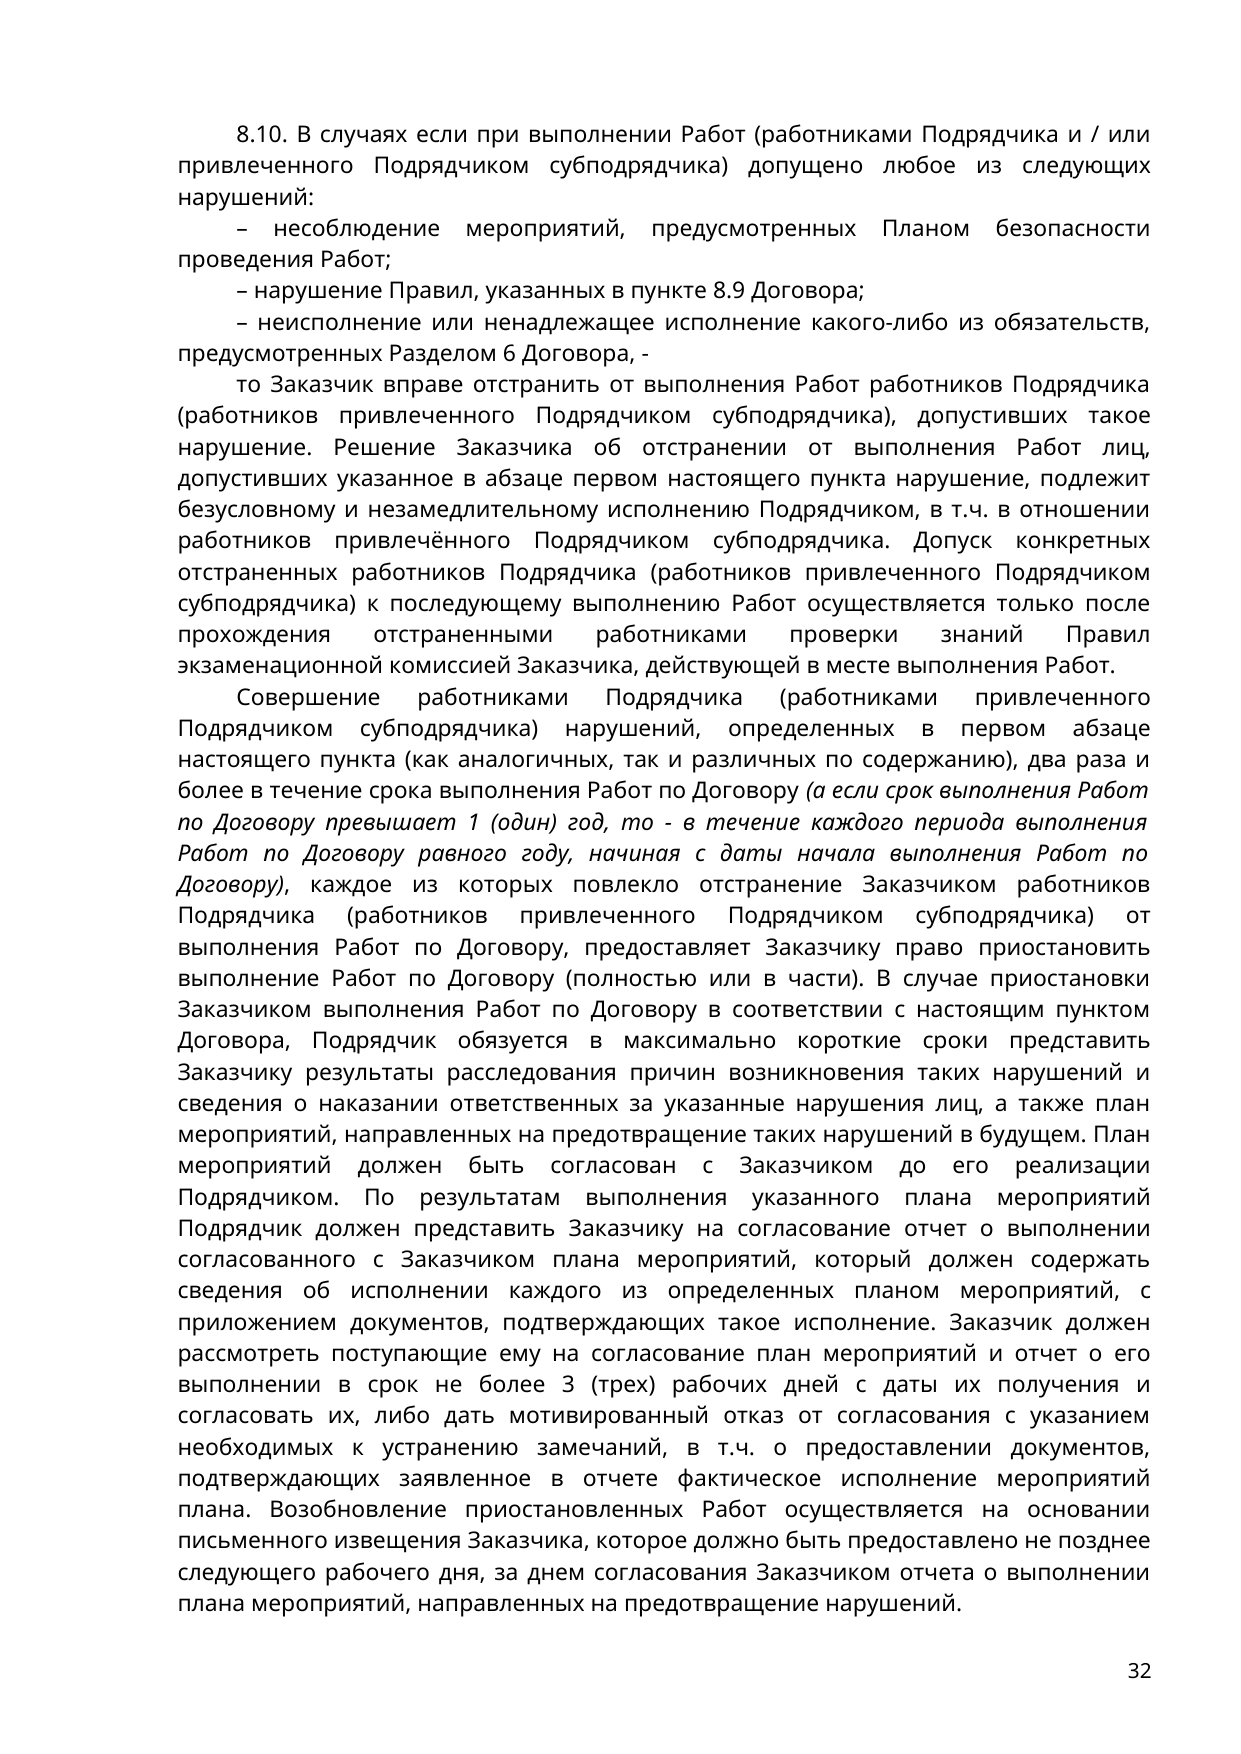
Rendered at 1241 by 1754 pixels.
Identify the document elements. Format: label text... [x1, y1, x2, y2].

text то Заказчик вправе отстранить от выполнения Работ работников Подрядчика (работников привлеченного Подрядчиком субподрядчика), допустивших такое нарушение. Решение Заказчика об отстранении от выполнения Работ лиц, допустивших указанное в абзаце первом настоящего пункта нарушение, подлежит безусловному и незамедлительному исполнению Подрядчиком, в т.ч. в отношении работников привлечённого Подрядчиком субподрядчика. Допуск конкретных отстраненных работников Подрядчика (работников привлеченного Подрядчиком субподрядчика) к последующему выполнению Работ осуществляется только после прохождения отстраненными работниками проверки знаний Правил экзаменационной комиссией Заказчика, действующей в месте выполнения Работ. [177, 368, 1152, 681]
text – неисполнение или ненадлежащее исполнение какого-либо из обязательств, предусмотренных Разделом 6 Договора, - [177, 306, 1152, 368]
text – несоблюдение мероприятий, предусмотренных Планом безопасности проведения Работ; [177, 212, 1152, 274]
text 8.10. В случаях если при выполнении Работ (работниками Подрядчика и / или привлеченного Подрядчиком субподрядчика) допущено любое из следующих нарушений: [177, 118, 1152, 212]
text Совершение работниками Подрядчика (работниками привлеченного Подрядчиком субподрядчика) нарушений, определенных в первом абзаце настоящего пункта (как аналогичных, так и различных по содержанию), два раза и более в течение срока выполнения Работ по Договору (а если срок выполнения Работ по Договору превышает 1 (один) год, то - в течение каждого периода выполнения Работ по Договору равного году, начиная с даты начала выполнения Работ по Договору), каждое из которых повлекло отстранение Заказчиком работников Подрядчика (работников привлеченного Подрядчиком субподрядчика) от выполнения Работ по Договору, предоставляет Заказчику право приостановить выполнение Работ по Договору (полностью или в части). В случае приостановки Заказчиком выполнения Работ по Договору в соответствии с настоящим пунктом Договора, Подрядчик обязуется в максимально короткие сроки представить Заказчику результаты расследования причин возникновения таких нарушений и сведения о наказании ответственных за указанные нарушения лиц, а также план мероприятий, направленных на предотвращение таких нарушений в будущем. План мероприятий должен быть согласован с Заказчиком до его реализации Подрядчиком. По результатам выполнения указанного плана мероприятий Подрядчик должен представить Заказчику на согласование отчет о выполнении согласованного с Заказчиком плана мероприятий, который должен содержать сведения об исполнении каждого из определенных планом мероприятий, с приложением документов, подтверждающих такое исполнение. Заказчик должен рассмотреть поступающие ему на согласование план мероприятий и отчет о его выполнении в срок не более 3 (трех) рабочих дней с даты их получения и согласовать их, либо дать мотивированный отказ от согласования с указанием необходимых к устранению замечаний, в т.ч. о предоставлении документов, подтверждающих заявленное в отчете фактическое исполнение мероприятий плана. Возобновление приостановленных Работ осуществляется на основании письменного извещения Заказчика, которое должно быть предоставлено не позднее следующего рабочего дня, за днем согласования Заказчиком отчета о выполнении плана мероприятий, направленных на предотвращение нарушений. [177, 681, 1152, 1618]
text – нарушение Правил, указанных в пункте 8.9 Договора; [177, 274, 1152, 306]
